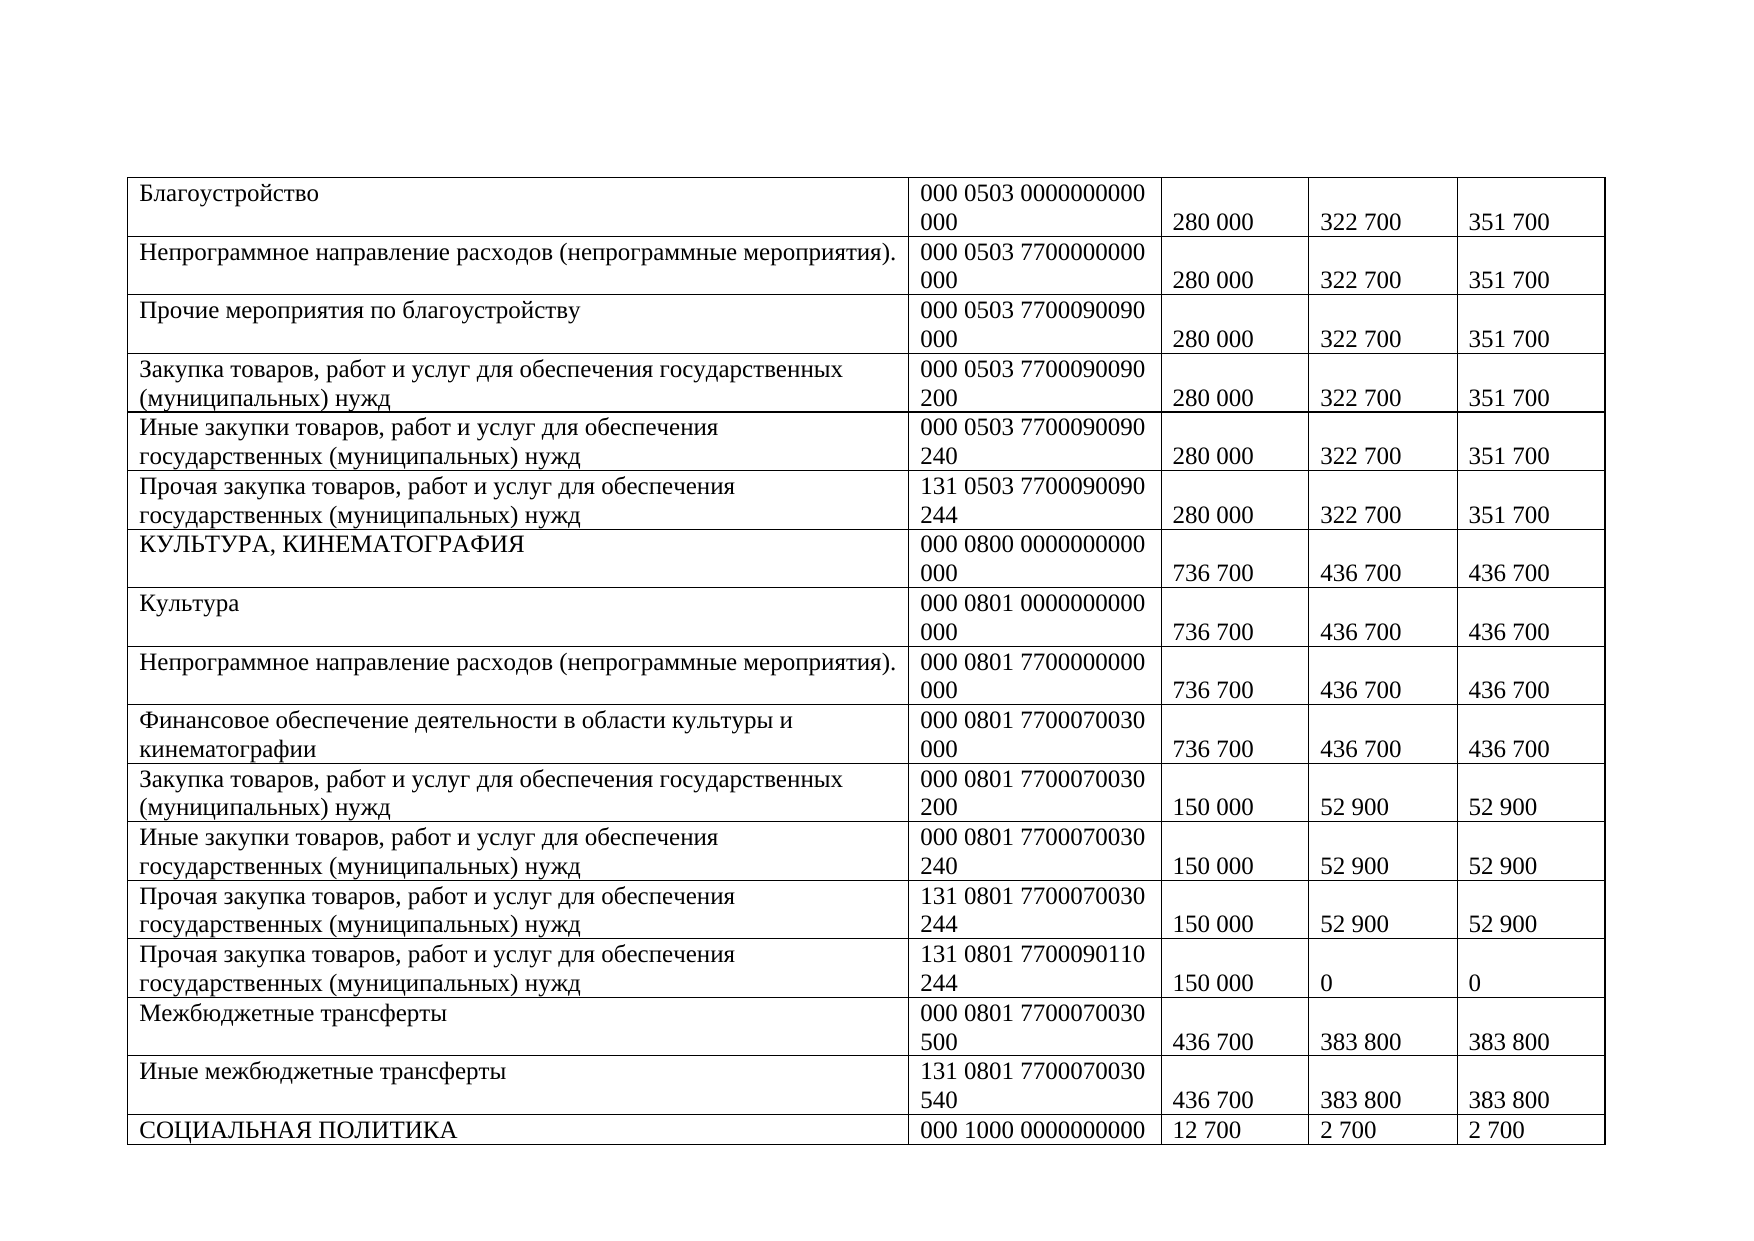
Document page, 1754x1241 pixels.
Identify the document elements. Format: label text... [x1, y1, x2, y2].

table_cell 000 0801 7700070030 000 [909, 705, 1161, 763]
table_cell 436 700 [1309, 647, 1457, 704]
table_cell 000 0801 7700070030 240 [909, 822, 1161, 880]
table_cell 351 700 [1458, 413, 1604, 470]
table_cell 436 700 [1458, 705, 1604, 763]
table_cell 436 700 [1458, 530, 1604, 587]
table_cell 52 900 [1309, 881, 1457, 938]
table_cell КУЛЬТУРА, КИНЕМАТОГРАФИЯ [128, 530, 908, 587]
table_cell 150 000 [1162, 939, 1308, 997]
table_cell Финансовое обеспечение деятельности в области культуры и кинематографии [128, 705, 908, 763]
table_cell 000 0801 7700000000 000 [909, 647, 1161, 704]
table_cell 52 900 [1458, 764, 1604, 821]
table_cell 736 700 [1162, 705, 1308, 763]
table_cell 0 [1458, 939, 1604, 997]
table_cell 150 000 [1162, 822, 1308, 880]
table_cell Закупка товаров, работ и услуг для обеспечения государственных (муниципальных) нужд [128, 764, 908, 821]
table_cell 351 700 [1458, 295, 1604, 353]
table_cell 2 700 [1309, 1115, 1457, 1144]
table_cell 000 0800 0000000000 000 [909, 530, 1161, 587]
table_cell Прочая закупка товаров, работ и услуг для обеспечения государственных (муниципальных) нужд [128, 939, 908, 997]
table_cell 280 000 [1162, 354, 1308, 411]
table_cell 436 700 [1309, 530, 1457, 587]
table_cell Непрограммное направление расходов (непрограммные мероприятия). [128, 647, 908, 704]
table_cell 131 0503 7700090090 244 [909, 471, 1161, 528]
table_cell 383 800 [1309, 1056, 1457, 1114]
table_cell 12 700 [1162, 1115, 1308, 1144]
table_cell Культура [128, 588, 908, 646]
table_cell Иные закупки товаров, работ и услуг для обеспечения государственных (муниципальных) нужд [128, 822, 908, 880]
table_cell 280 000 [1162, 178, 1308, 236]
table_cell 322 700 [1309, 413, 1457, 470]
table_cell 436 700 [1162, 998, 1308, 1055]
table_cell Непрограммное направление расходов (непрограммные мероприятия). [128, 237, 908, 294]
table_cell СОЦИАЛЬНАЯ ПОЛИТИКА [128, 1115, 908, 1144]
table_cell 322 700 [1309, 295, 1457, 353]
table_cell 351 700 [1458, 237, 1604, 294]
table_cell 351 700 [1458, 178, 1604, 236]
table_cell 436 700 [1309, 705, 1457, 763]
table_cell 280 000 [1162, 413, 1308, 470]
table_cell 436 700 [1309, 588, 1457, 646]
table_cell 52 900 [1309, 822, 1457, 880]
table_cell 736 700 [1162, 647, 1308, 704]
table_cell 000 0503 7700090090 000 [909, 295, 1161, 353]
table_cell 150 000 [1162, 881, 1308, 938]
table_cell 322 700 [1309, 354, 1457, 411]
table_cell Прочая закупка товаров, работ и услуг для обеспечения государственных (муниципальных) нужд [128, 471, 908, 528]
table_cell 000 0503 7700090090 240 [909, 413, 1161, 470]
table_cell 436 700 [1458, 647, 1604, 704]
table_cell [909, 1115, 1161, 1144]
table_cell Прочие мероприятия по благоустройству [128, 295, 908, 353]
table_cell 000 0503 7700000000 000 [909, 237, 1161, 294]
table_cell Иные закупки товаров, работ и услуг для обеспечения государственных (муниципальных) нужд [128, 413, 908, 470]
table_cell Закупка товаров, работ и услуг для обеспечения государственных (муниципальных) нужд [128, 354, 908, 411]
table_cell 131 0801 7700070030 540 [909, 1056, 1161, 1114]
table_cell 280 000 [1162, 237, 1308, 294]
table_cell 000 0503 0000000000 000 [909, 178, 1161, 236]
table_cell 322 700 [1309, 471, 1457, 528]
table_cell 131 0801 7700070030 244 [909, 881, 1161, 938]
table_cell 52 900 [1458, 822, 1604, 880]
table_cell 131 0801 7700090110 244 [909, 939, 1161, 997]
table_cell 280 000 [1162, 471, 1308, 528]
table_cell 322 700 [1309, 237, 1457, 294]
table_cell 351 700 [1458, 354, 1604, 411]
table_cell Благоустройство [128, 178, 908, 236]
table_cell 000 0503 7700090090 200 [909, 354, 1161, 411]
table_cell 736 700 [1162, 588, 1308, 646]
table_cell 383 800 [1458, 1056, 1604, 1114]
table_cell 52 900 [1309, 764, 1457, 821]
table_cell 383 800 [1309, 998, 1457, 1055]
table_cell 436 700 [1162, 1056, 1308, 1114]
table_cell 0 [1309, 939, 1457, 997]
table_cell 2 700 [1458, 1115, 1604, 1144]
table_cell 000 0801 7700070030 200 [909, 764, 1161, 821]
table_cell 322 700 [1309, 178, 1457, 236]
table_cell 280 000 [1162, 295, 1308, 353]
table_cell 351 700 [1458, 471, 1604, 528]
table_cell 436 700 [1458, 588, 1604, 646]
table_cell Иные межбюджетные трансферты [128, 1056, 908, 1114]
table_cell 736 700 [1162, 530, 1308, 587]
table_cell 52 900 [1458, 881, 1604, 938]
table_cell 000 0801 7700070030 500 [909, 998, 1161, 1055]
table_cell Межбюджетные трансферты [128, 998, 908, 1055]
table_cell 150 000 [1162, 764, 1308, 821]
table_cell Прочая закупка товаров, работ и услуг для обеспечения государственных (муниципальных) нужд [128, 881, 908, 938]
table_cell 000 0801 0000000000 000 [909, 588, 1161, 646]
table_cell 383 800 [1458, 998, 1604, 1055]
